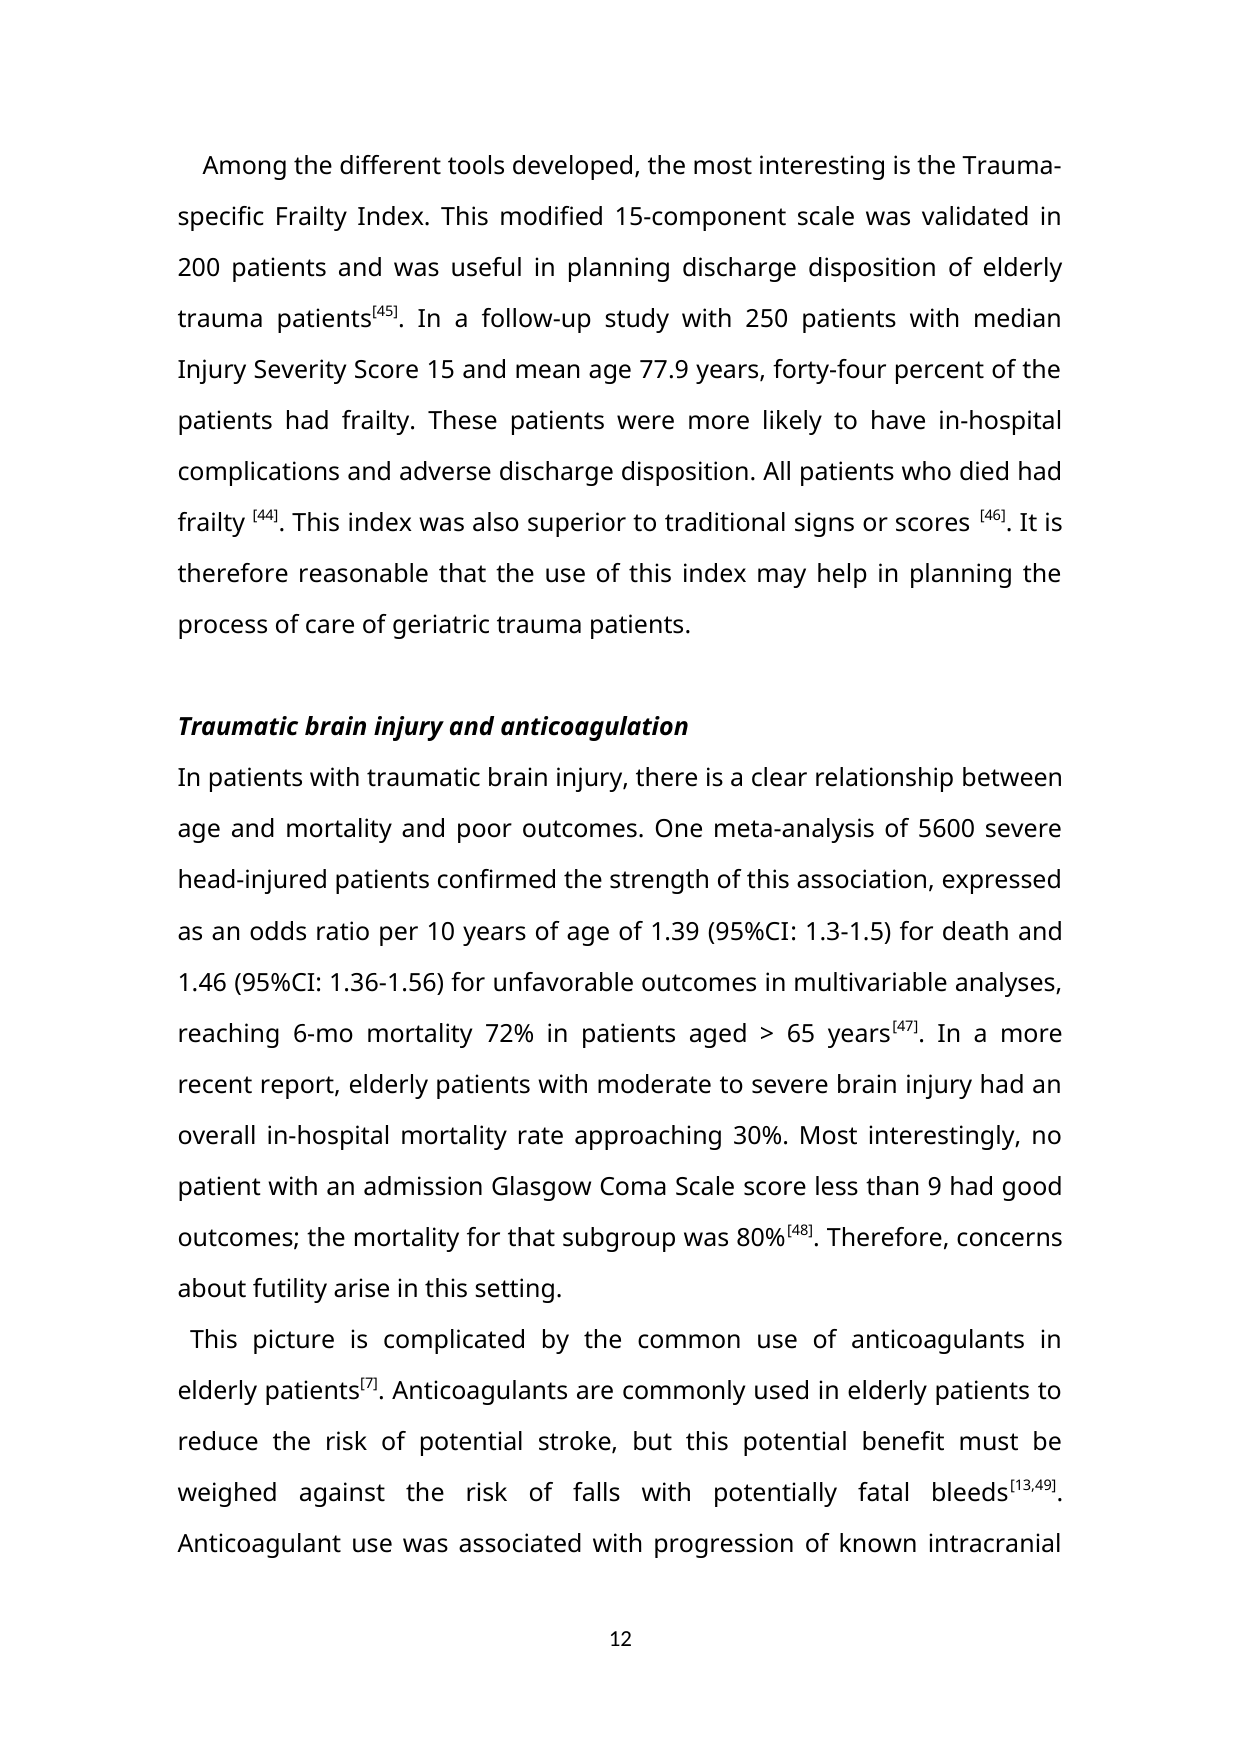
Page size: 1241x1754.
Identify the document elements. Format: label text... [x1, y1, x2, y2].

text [177, 1322, 1063, 1560]
text In patients with traumatic brain injury, there is a clear relationship between age and mortality and poor outcomes. One meta-analysis of 5600 severe head-injured patients confirmed the strength of this association, expressed as an odds ratio per 10 years of age of 1.39 (95%CI: 1.3-1.5) for death and 1.46 (95%CI: 1.36-1.56) for unfavorable outcomes in multivariable analyses, reaching 6-mo mortality 72% in patients aged > 65 years[47]. In a more recent report, elderly patients with moderate to severe brain injury had an overall in-hospital mortality rate approaching 30%. Most interestingly, no patient with an admission Glasgow Coma Scale score less than 9 had good outcomes; the mortality for that subgroup was 80%[48]. Therefore, concerns about futility arise in this setting. [177, 760, 1063, 1304]
text Traumatic brain injury and anticoagulation [177, 709, 1063, 743]
text Among the different tools developed, the most interesting is the Trauma-specific Frailty Index. This modified 15-component scale was validated in 200 patients and was useful in planning discharge disposition of elderly trauma patients[45]. In a follow-up study with 250 patients with median Injury Severity Score 15 and mean age 77.9 years, forty-four percent of the patients had frailty. These patients were more likely to have in-hospital complications and adverse discharge disposition. All patients who died had frailty [44]. This index was also superior to traditional signs or scores [46]. It is therefore reasonable that the use of this index may help in planning the process of care of geriatric trauma patients. [177, 148, 1063, 641]
